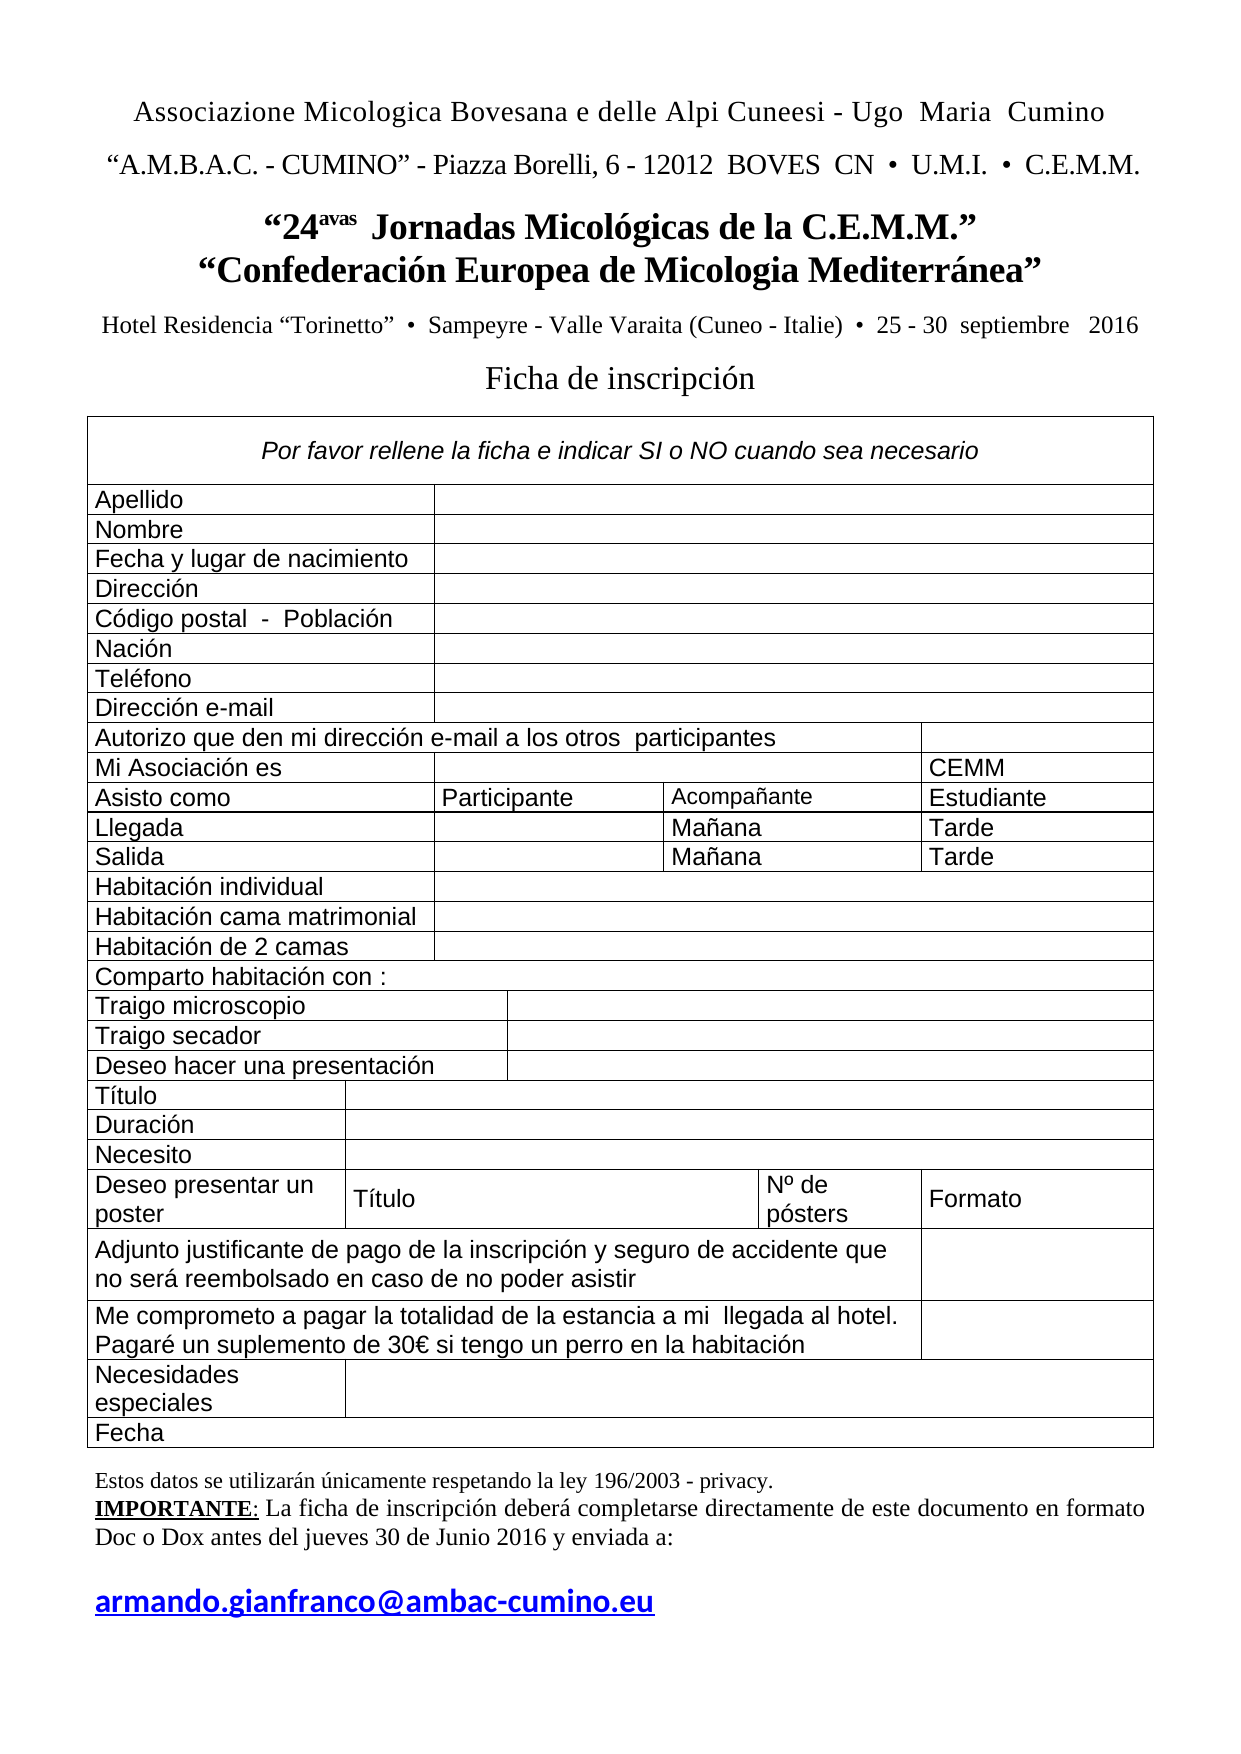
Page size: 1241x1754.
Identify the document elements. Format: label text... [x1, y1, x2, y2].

table_cell Nº de pósters [759, 1170, 921, 1227]
text IMPORTANTE: La ficha de inscripción deberá completarse directamente de este documento en formato Doc o Dox antes del jueves 30 de Junio 2016 y enviada a: [94, 1493, 1146, 1551]
table_cell Llegada [88, 813, 434, 841]
table_cell Adjunto justificante de pago de la inscripción y seguro de accidente que no será reembolsado en caso de no poder asistir [88, 1229, 921, 1300]
table_cell Salida [88, 842, 434, 871]
table_cell Dirección e-mail [88, 693, 434, 722]
table_cell [435, 872, 1153, 901]
table_cell CEMM [922, 753, 1153, 782]
subtitle Associazione Micologica Bovesana e delle Alpi Cuneesi - Ugo Maria Cumino [94, 94, 1146, 128]
table_cell [435, 574, 1153, 603]
table_cell [435, 485, 1153, 513]
table_cell [346, 1140, 1153, 1169]
table_cell [508, 991, 1153, 1020]
table_cell Asisto como [88, 783, 434, 811]
table_cell Mañana [664, 842, 921, 871]
table_cell [922, 1301, 1153, 1358]
table_cell [435, 544, 1153, 573]
table_cell [346, 1360, 1153, 1417]
table_cell Título [346, 1170, 758, 1227]
text “A.M.B.A.C. - CUMINO” - Piazza Borelli, 6 - 12012 BOVES CN • U.M.I. • C.E.M.M. [94, 147, 1146, 181]
table_cell Teléfono [88, 664, 434, 692]
table_cell [346, 1110, 1153, 1139]
table_cell [435, 515, 1153, 543]
table_cell Participante [435, 783, 663, 811]
table_cell Comparto habitación con : [88, 961, 1153, 990]
table_cell [922, 1229, 1153, 1300]
table_cell [508, 1051, 1153, 1079]
table_cell [435, 604, 1153, 633]
table_cell Acompañante [664, 783, 921, 811]
table_cell [435, 842, 663, 871]
table_cell Me comprometo a pagar la totalidad de la estancia a mi llegada al hotel. Pagaré un suplemento de 30€ si tengo un perro en la habitación [88, 1301, 921, 1358]
table_cell Duración [88, 1110, 345, 1139]
table_cell Habitación de 2 camas [88, 932, 434, 960]
table_cell Dirección [88, 574, 434, 603]
subtitle Hotel Residencia “Torinetto” • Sampeyre - Valle Varaita (Cuneo - Italie) • 25 - 30 septiembre 2016 [94, 310, 1146, 339]
table_cell Nación [88, 634, 434, 662]
table_cell [508, 1021, 1153, 1050]
table_cell [435, 753, 921, 782]
table_cell Mi Asociación es [88, 753, 434, 782]
table_cell Apellido [88, 485, 434, 513]
table_cell Fecha y lugar de nacimiento [88, 544, 434, 573]
table_cell [435, 813, 663, 841]
text armando.gianfranco@ambac-cumino.eu [94, 1580, 1146, 1620]
table_cell Estudiante [922, 783, 1153, 811]
table_cell Deseo presentar un poster [88, 1170, 345, 1227]
table_header Por favor rellene la ficha e indicar SI o NO cuando sea necesario [88, 417, 1153, 484]
table_cell Traigo secador [88, 1021, 507, 1050]
table_cell Nombre [88, 515, 434, 543]
table_cell Mañana [664, 813, 921, 841]
table_cell [435, 902, 1153, 931]
table_cell Habitación cama matrimonial [88, 902, 434, 931]
table_cell Tarde [922, 813, 1153, 841]
table_cell Fecha [88, 1418, 1153, 1447]
text Ficha de inscripción [94, 358, 1146, 396]
table_cell [435, 634, 1153, 662]
table_cell [435, 932, 1153, 960]
text Estos datos se utilizarán únicamente respetando la ley 196/2003 - privacy. [94, 1467, 1146, 1493]
table_cell Deseo hacer una presentación [88, 1051, 507, 1079]
table_cell Tarde [922, 842, 1153, 871]
table_cell [435, 664, 1153, 692]
table_cell Autorizo que den mi dirección e-mail a los otros participantes [88, 723, 921, 752]
table_cell Código postal - Población [88, 604, 434, 633]
table_cell Necesidades especiales [88, 1360, 345, 1417]
table_cell [922, 723, 1153, 752]
table_cell [435, 693, 1153, 722]
subtitle “Confederación Europea de Micologia Mediterránea” [94, 248, 1146, 291]
text “24avas Jornadas Micológicas de la C.E.M.M.” [94, 205, 1146, 248]
table_cell Formato [922, 1170, 1153, 1227]
table_cell Título [88, 1081, 345, 1109]
table_cell Necesito [88, 1140, 345, 1169]
table_cell Habitación individual [88, 872, 434, 901]
table_cell Traigo microscopio [88, 991, 507, 1020]
table_cell [346, 1081, 1153, 1109]
